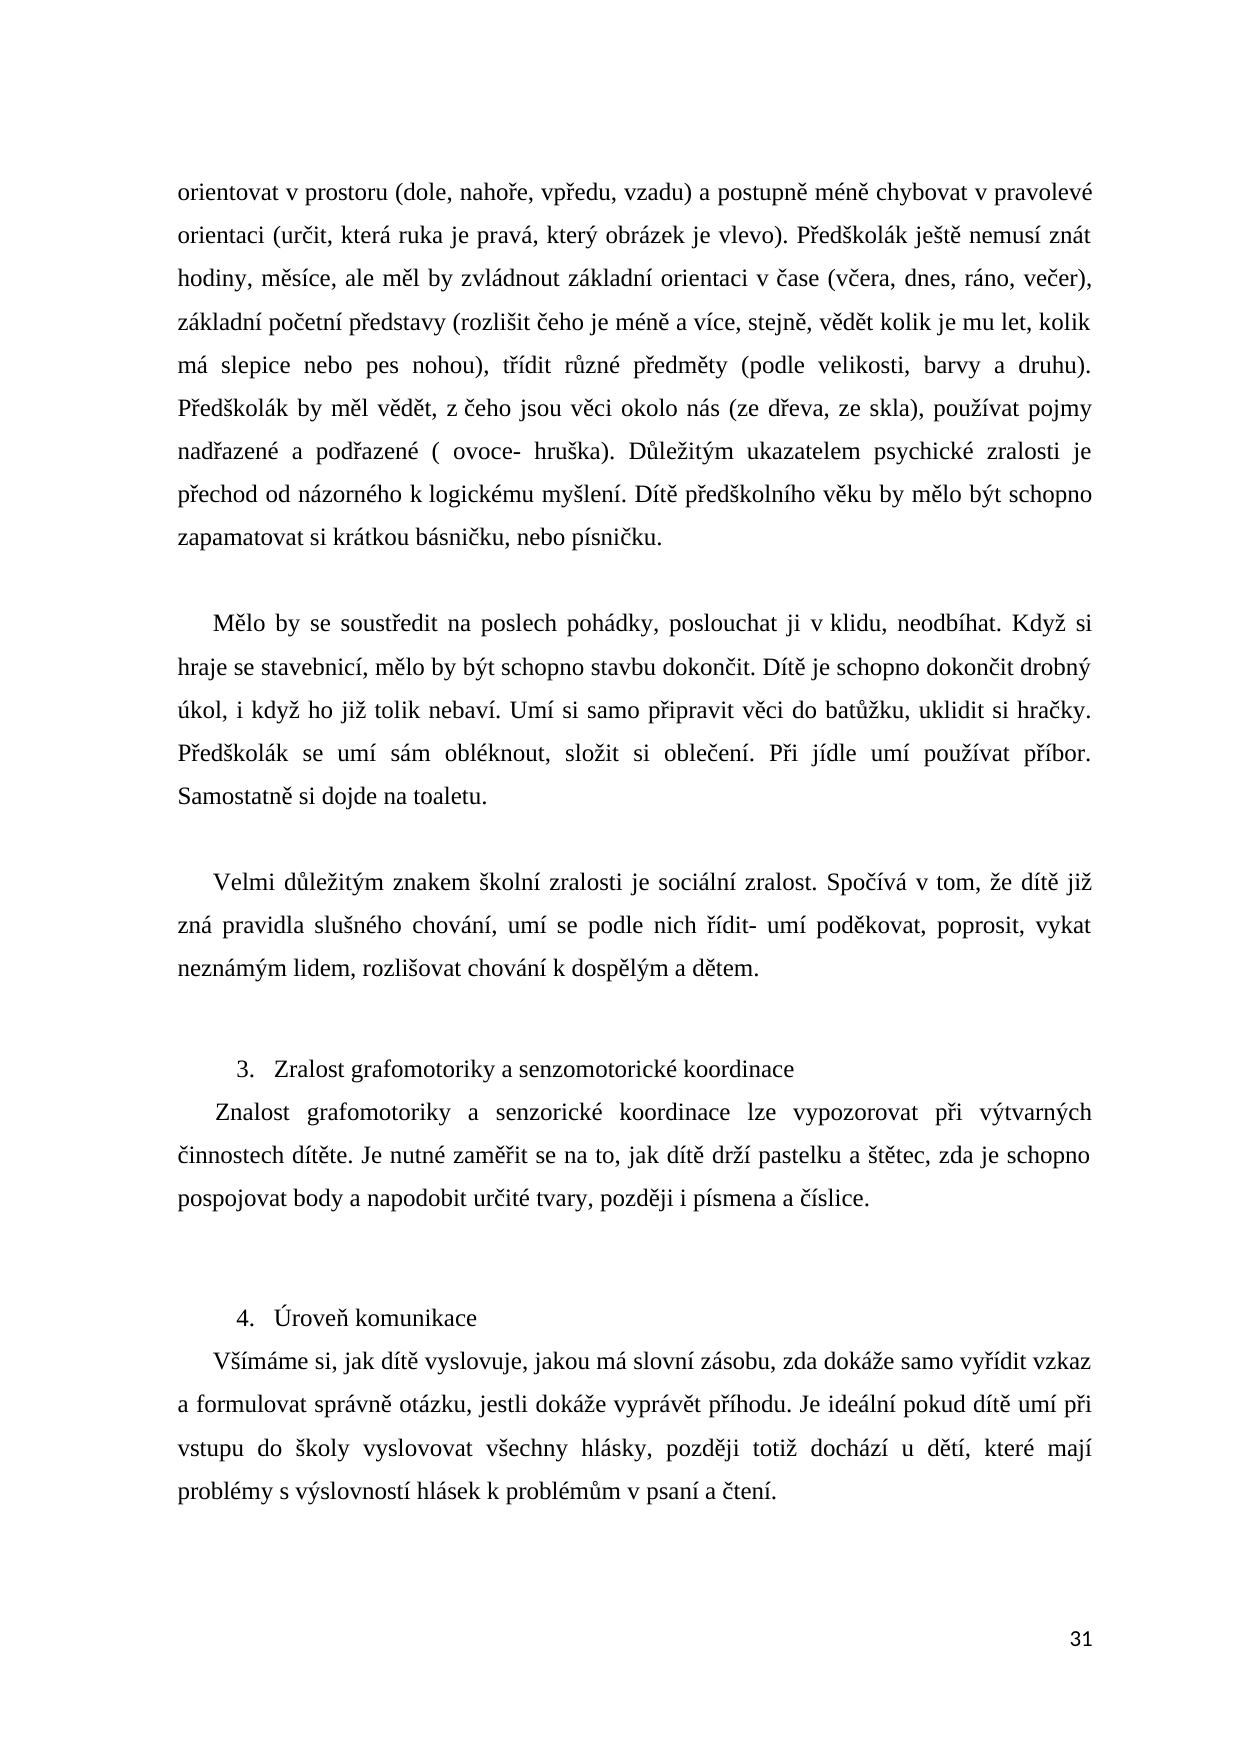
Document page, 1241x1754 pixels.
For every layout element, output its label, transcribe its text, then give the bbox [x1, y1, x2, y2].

list Úroveň komunikace [236, 1303, 1092, 1332]
text Mělo by se soustředit na poslech pohádky, poslouchat ji v klidu, neodbíhat. Když si hraje se stavebnicí, mělo by být schopno stavbu dokončit. Dítě je schopno dokončit drobný úkol, i když ho již tolik nebaví. Umí si samo připravit věci do batůžku, uklidit si hračky. Předškolák se umí sám obléknout, složit si oblečení. Při jídle umí používat příbor. Samostatně si dojde na toaletu. [177, 608, 1092, 810]
text Všímáme si, jak dítě vyslovuje, jakou má slovní zásobu, zda dokáže samo vyřídit vzkaz a formulovat správně otázku, jestli dokáže vyprávět příhodu. Je ideální pokud dítě umí při vstupu do školy vyslovovat všechny hlásky, později totiž dochází u dětí, které mají problémy s výslovností hlásek k problémům v psaní a čtení. [177, 1346, 1092, 1504]
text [177, 177, 1092, 551]
text Znalost grafomotoriky a senzorické koordinace lze vypozorovat při výtvarných činnostech dítěte. Je nutné zaměřit se na to, jak dítě drží pastelku a štětec, zda je schopno pospojovat body a napodobit určité tvary, později i písmena a číslice. [177, 1097, 1092, 1212]
list Zralost grafomotoriky a senzomotorické koordinace [236, 1054, 1092, 1083]
text Velmi důležitým znakem školní zralosti je sociální zralost. Spočívá v tom, že dítě již zná pravidla slušného chování, umí se podle nich řídit- umí poděkovat, poprosit, vykat neznámým lidem, rozlišovat chování k dospělým a dětem. [177, 867, 1092, 982]
